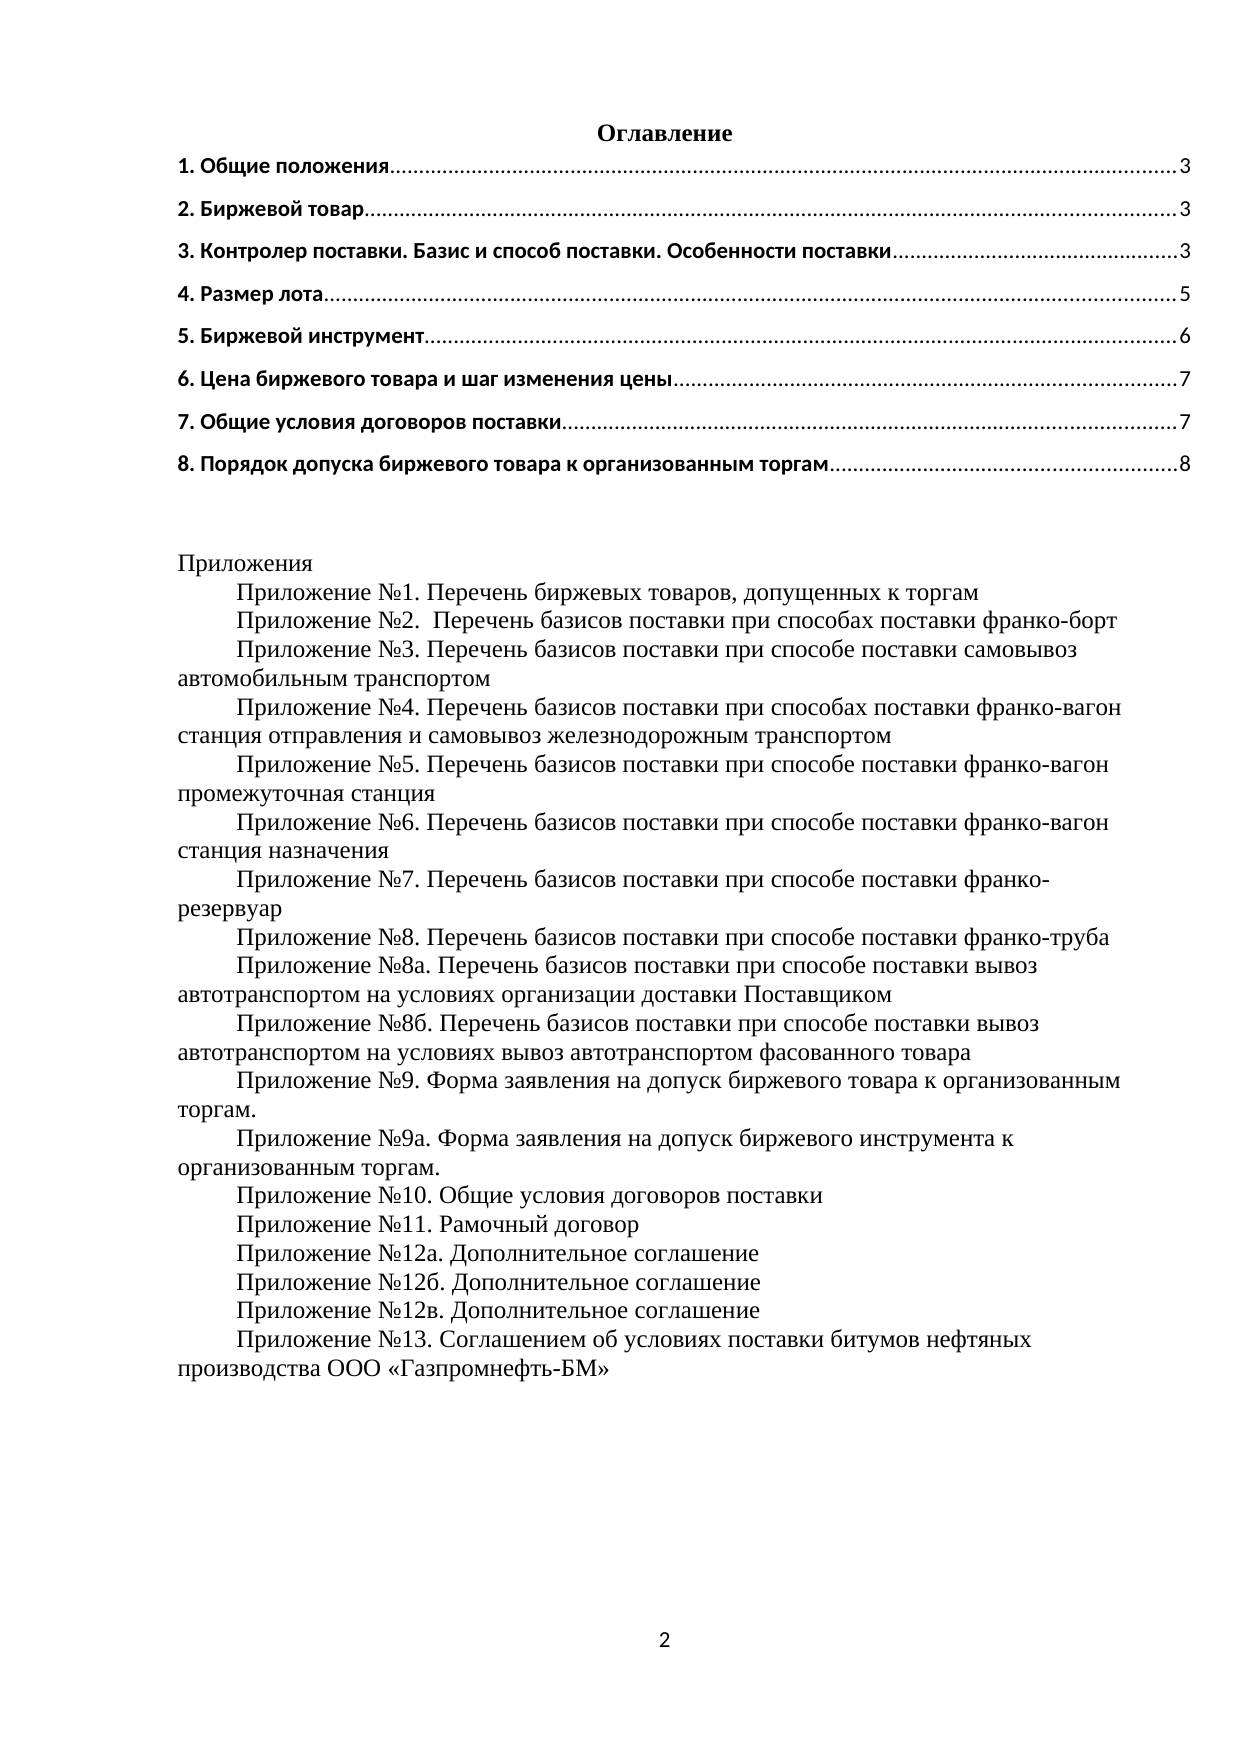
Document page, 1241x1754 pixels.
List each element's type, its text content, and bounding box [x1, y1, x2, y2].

text Приложение №8. Перечень базисов поставки при способе поставки франко-труба [177, 922, 1152, 950]
text Приложение №1. Перечень биржевых товаров, допущенных к торгам [177, 577, 1152, 605]
text Приложение №10. Общие условия договоров поставки [177, 1180, 1152, 1209]
text Приложение №3. Перечень базисов поставки при способе поставки самовывоз автомобильным транспортом [177, 634, 1152, 692]
text Приложение №6. Перечень базисов поставки при способе поставки франко-вагон станция назначения [177, 807, 1152, 864]
text Приложение №13. Соглашением об условиях поставки битумов нефтяных производства ООО «Газпромнефть-БМ» [177, 1324, 1152, 1382]
text Приложения [177, 548, 1152, 577]
text 4. Размер лота 5 [177, 279, 1152, 307]
text Приложение №4. Перечень базисов поставки при способах поставки франко-вагон станция отправления и самовывоз железнодорожным транспортом [177, 692, 1152, 749]
text 1. Общие положения 3 [177, 151, 1152, 179]
text Приложение №2. Перечень базисов поставки при способах поставки франко-борт [177, 605, 1152, 634]
text Приложение №5. Перечень базисов поставки при способе поставки франко-вагон промежуточная станция [177, 749, 1152, 807]
text Приложение №8а. Перечень базисов поставки при способе поставки вывоз автотранспортом на условиях организации доставки Поставщиком [177, 950, 1152, 1008]
text Приложение №8б. Перечень базисов поставки при способе поставки вывоз автотранспортом на условиях вывоз автотранспортом фасованного товара [177, 1008, 1152, 1065]
text 3. Контролер поставки. Базис и способ поставки. Особенности поставки 3 [177, 236, 1152, 264]
text Приложение №12а. Дополнительное соглашение [177, 1238, 1152, 1267]
subtitle Оглавление [177, 118, 1152, 147]
text Приложение №12в. Дополнительное соглашение [177, 1295, 1152, 1324]
text Приложение №11. Рамочный договор [177, 1209, 1152, 1238]
text 8. Порядок допуска биржевого товара к организованным торгам 8 [177, 449, 1152, 477]
text Приложение №12б. Дополнительное соглашение [177, 1267, 1152, 1295]
text 6. Цена биржевого товара и шаг изменения цены 7 [177, 364, 1152, 392]
text 5. Биржевой инструмент 6 [177, 322, 1152, 349]
text Приложение №7. Перечень базисов поставки при способе поставки франко-резервуар [177, 864, 1152, 922]
text Приложение №9. Форма заявления на допуск биржевого товара к организованным торгам. [177, 1065, 1152, 1123]
text 7. Общие условия договоров поставки 7 [177, 407, 1152, 435]
text 2. Биржевой товар 3 [177, 194, 1152, 222]
text Приложение №9а. Форма заявления на допуск биржевого инструмента к организованным торгам. [177, 1123, 1152, 1180]
